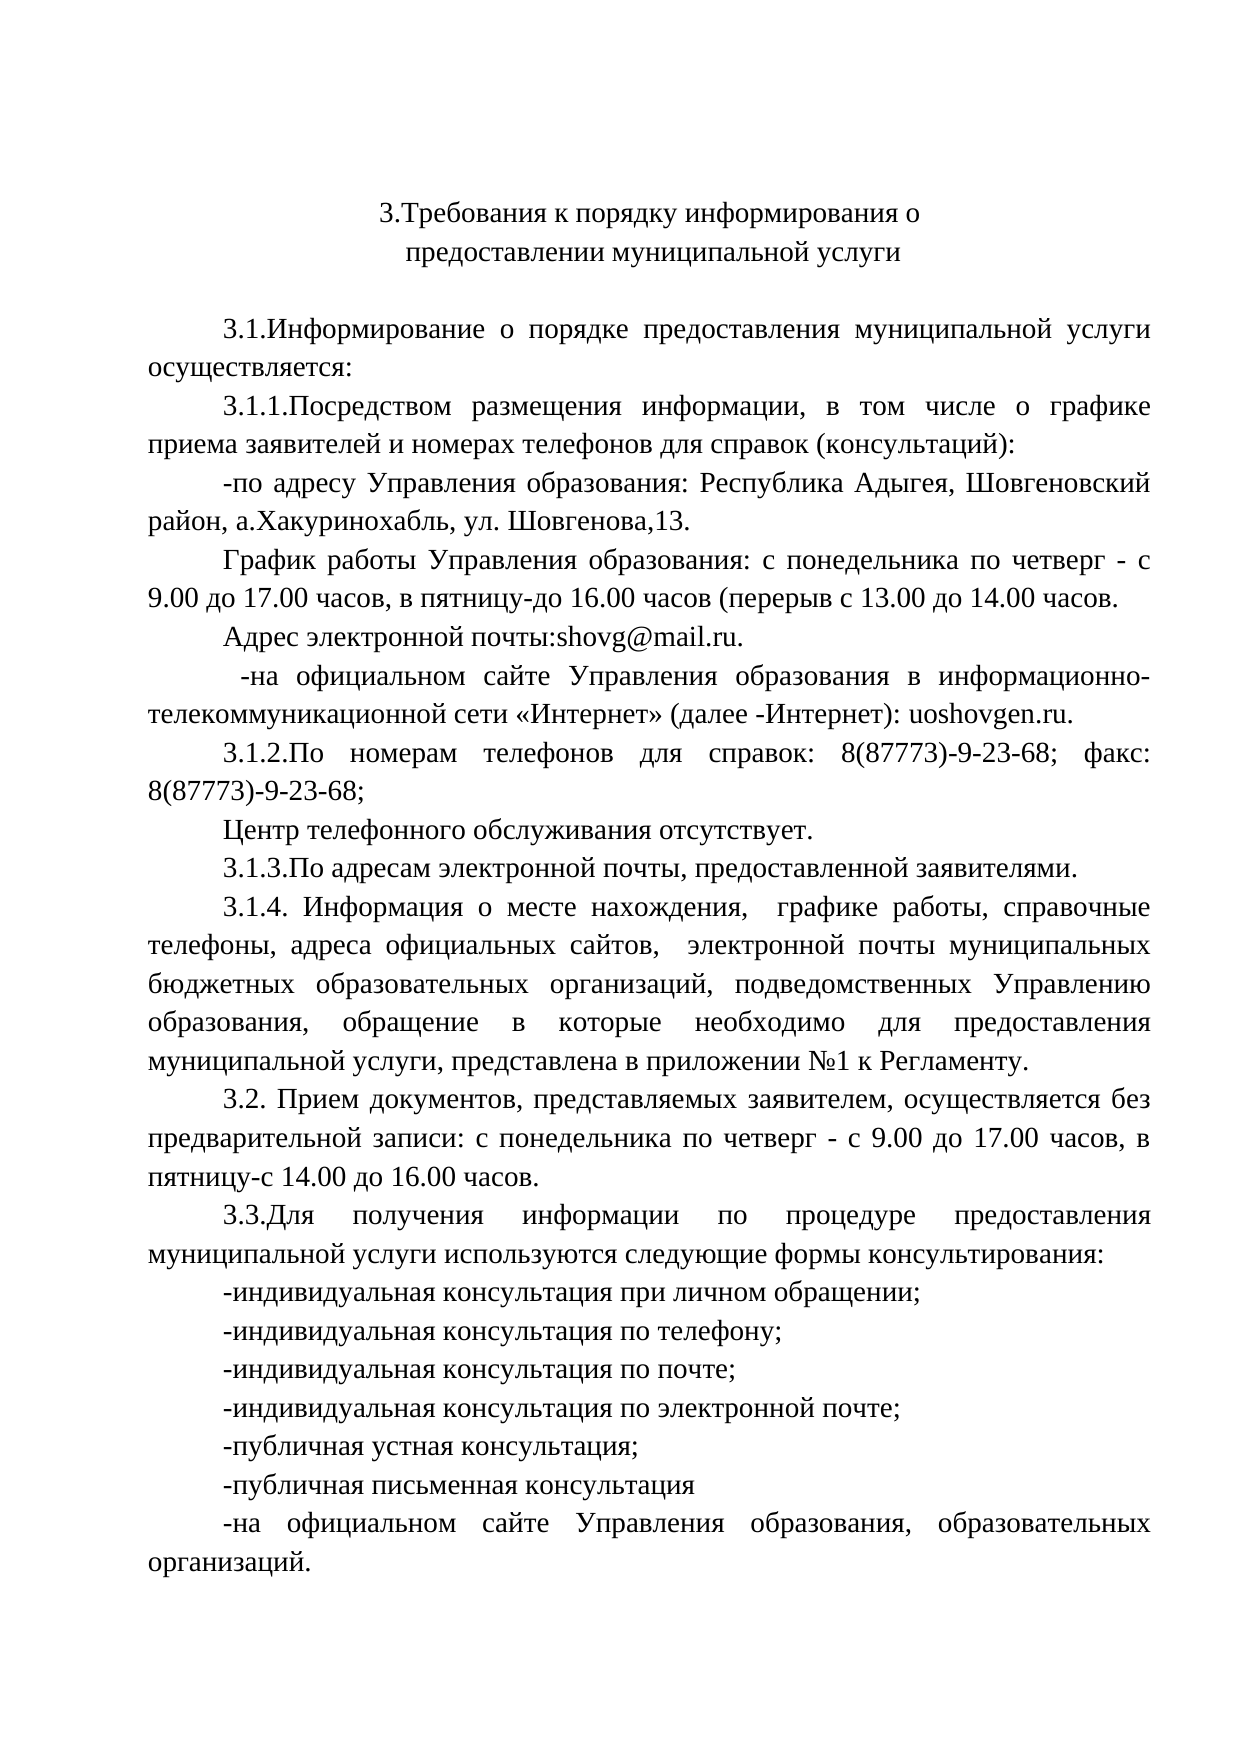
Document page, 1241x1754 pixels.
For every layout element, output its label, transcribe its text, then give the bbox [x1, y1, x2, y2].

text -индивидуальная консультация по электронной почте; [148, 1390, 1152, 1423]
text -индивидуальная консультация по почте; [148, 1351, 1152, 1385]
text -публичная письменная консультация [148, 1467, 1152, 1501]
text 3.Требования к порядку информирования о [148, 195, 1152, 229]
text -публичная устная консультация; [148, 1428, 1152, 1462]
text 3.1.1.Посредством размещения информации, в том числе о графике приема заявителей и номерах телефонов для справок (консультаций): [148, 388, 1152, 460]
text График работы Управления образования: с понедельника по четверг - с 9.00 до 17.00 часов, в пятницу-до 16.00 часов (перерыв с 13.00 до 14.00 часов. [148, 542, 1152, 614]
text 3.1.4. Информация о месте нахождения, графике работы, справочные телефоны, адреса официальных сайтов, электронной почты муниципальных бюджетных образовательных организаций, подведомственных Управлению образования, обращение в которые необходимо для предоставления муниципальной услуги, представлена в приложении №1 к Регламенту. [148, 889, 1152, 1077]
text -на официальном сайте Управления образования в информационно-телекоммуникационной сети «Интернет» (далее -Интернет): uoshovgen.ru. [148, 658, 1152, 730]
text -по адресу Управления образования: Республика Адыгея, Шовгеновский район, а.Хакуринохабль, ул. Шовгенова,13. [148, 465, 1152, 537]
text Центр телефонного обслуживания отсутствует. [148, 812, 1152, 845]
text 3.1.3.По адресам электронной почты, предоставленной заявителями. [148, 850, 1152, 884]
text 3.3.Для получения информации по процедуре предоставления муниципальной услуги используются следующие формы консультирования: [148, 1197, 1152, 1269]
text 3.1.2.По номерам телефонов для справок: 8(87773)-9-23-68; факс: 8(87773)-9-23-68; [148, 735, 1152, 807]
text предоставлении муниципальной услуги [148, 234, 1152, 267]
text -на официальном сайте Управления образования, образовательных организаций. [148, 1506, 1152, 1578]
text -индивидуальная консультация при личном обращении; [148, 1274, 1152, 1308]
text -индивидуальная консультация по телефону; [148, 1313, 1152, 1346]
text 3.1.Информирование о порядке предоставления муниципальной услуги осуществляется: [148, 311, 1152, 383]
text 3.2. Прием документов, представляемых заявителем, осуществляется без предварительной записи: с понедельника по четверг - с 9.00 до 17.00 часов, в пятницу-с 14.00 до 16.00 часов. [148, 1082, 1152, 1192]
text Адрес электронной почты:shovg@mail.ru. [148, 619, 1152, 653]
